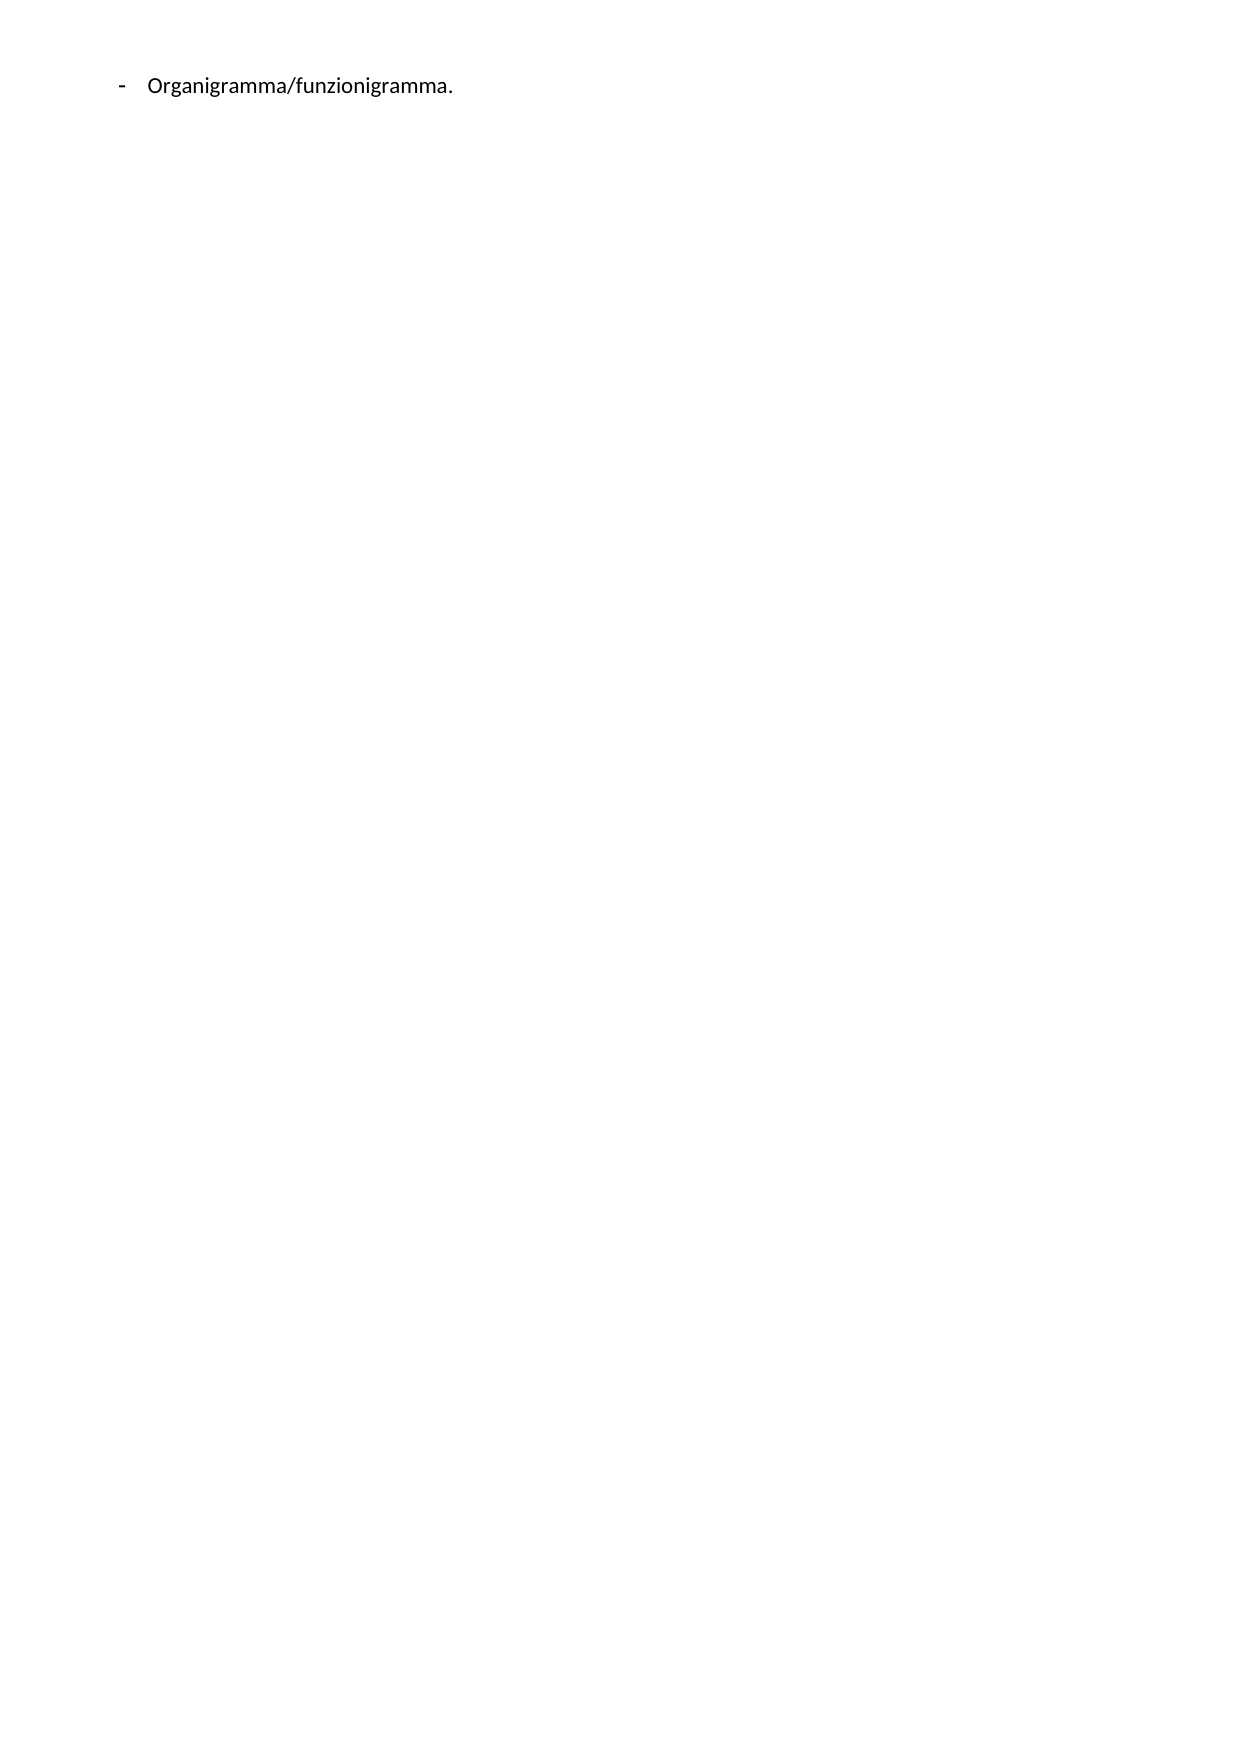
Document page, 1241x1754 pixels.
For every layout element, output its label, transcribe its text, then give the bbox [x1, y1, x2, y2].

list Organigramma/funzionigramma. [118, 67, 1138, 101]
